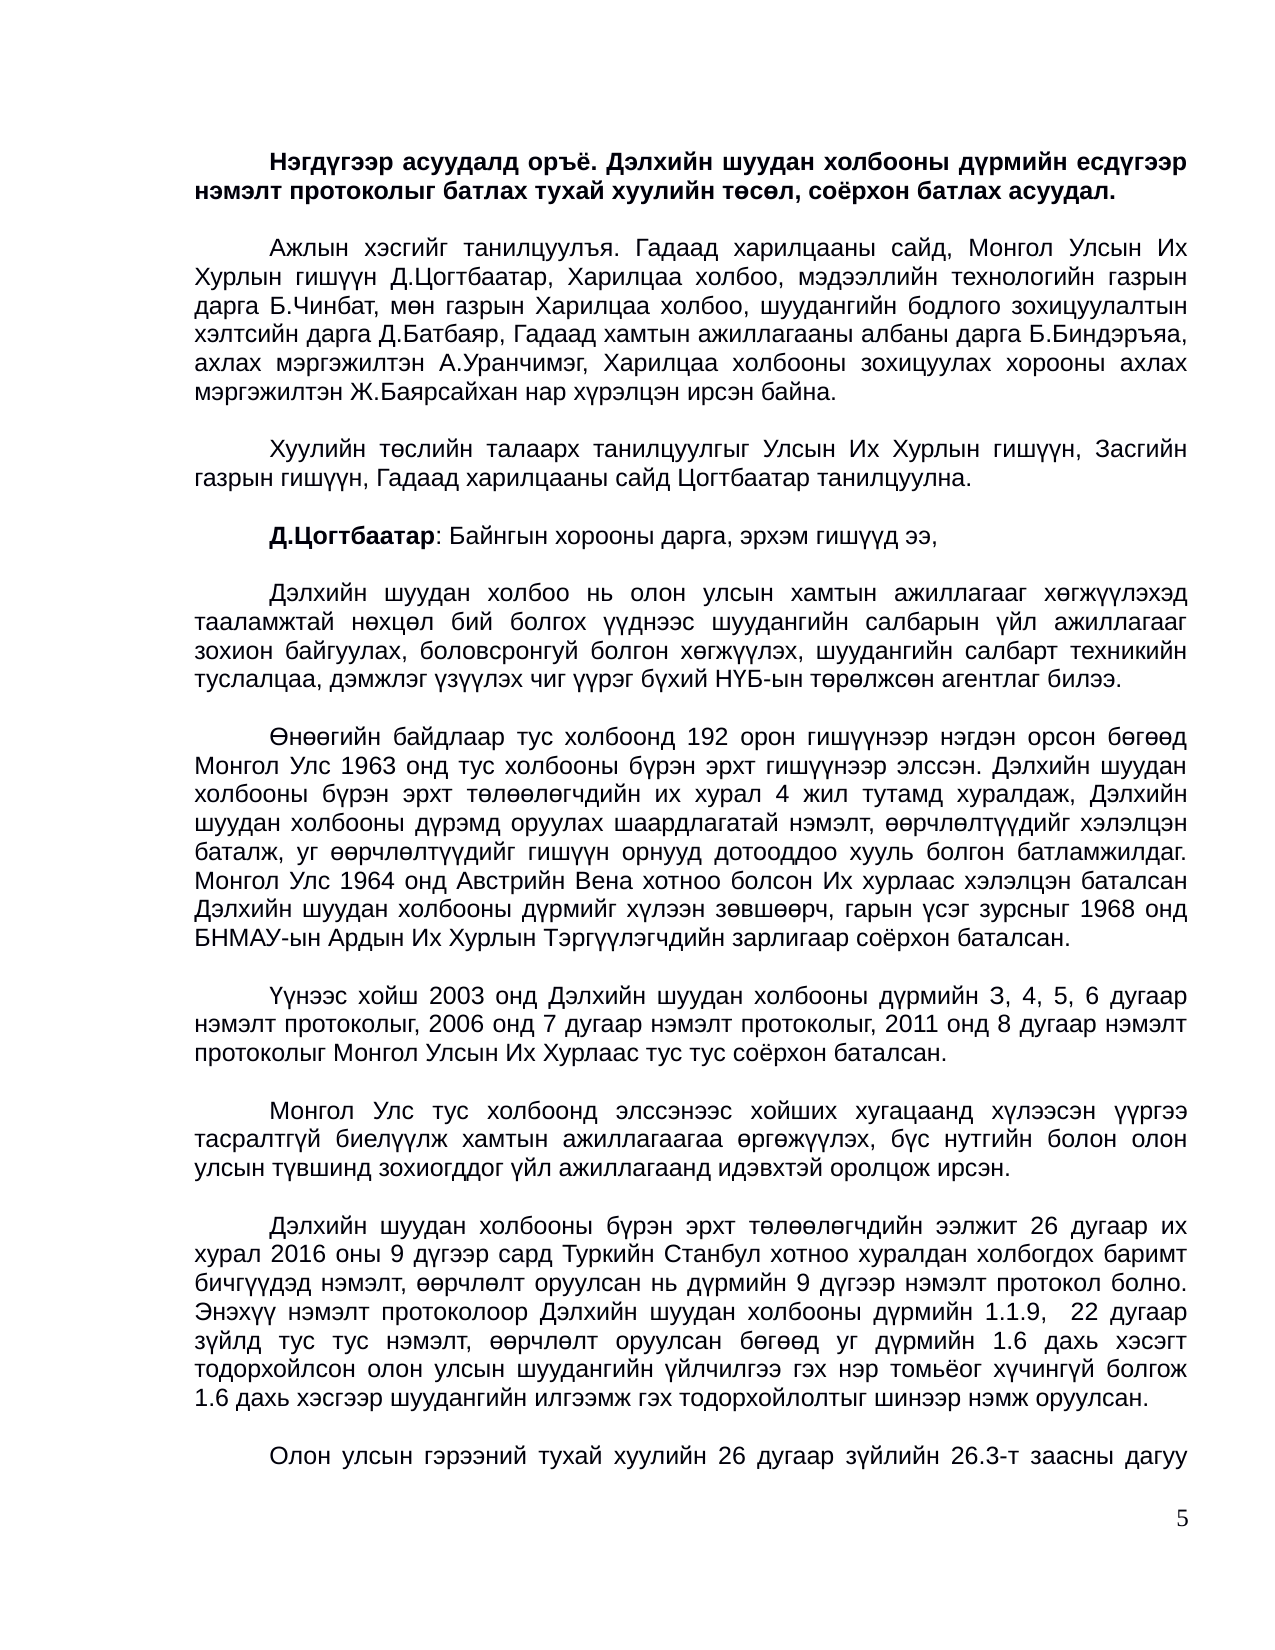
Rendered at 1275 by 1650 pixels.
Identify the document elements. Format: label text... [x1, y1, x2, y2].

text Д.Цогтбаатар: Байнгын хорооны дарга, эрхэм гишүүд ээ, [194, 521, 1188, 549]
text Ажлын хэсгийг танилцуулъя. Гадаад харилцааны сайд, Монгол Улсын Их Хурлын гишүүн Д.Цогтбаатар, Харилцаа холбоо, мэдээллийн технологийн газрын дарга Б.Чинбат, мөн газрын Харилцаа холбоо, шуудангийн бодлого зохицуулалтын хэлтсийн дарга Д.Батбаяр, Гадаад хамтын ажиллагааны албаны дарга Б.Биндэръяа, ахлах мэргэжилтэн А.Уранчимэг, Харилцаа холбооны зохицуулах хорооны ахлах мэргэжилтэн Ж.Баярсайхан нар хүрэлцэн ирсэн байна. [194, 233, 1188, 406]
text Дэлхийн шуудан холбоо нь олон улсын хамтын ажиллагааг хөгжүүлэхэд тааламжтай нөхцөл бий болгох үүднээс шуудангийн салбарын үйл ажиллагааг зохион байгуулах, боловсронгуй болгон хөгжүүлэх, шуудангийн салбарт техникийн туслалцаа, дэмжлэг үзүүлэх чиг үүрэг бүхий НҮБ-ын төрөлжсөн агентлаг билээ. [194, 578, 1188, 693]
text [194, 1441, 1188, 1469]
text Дэлхийн шуудан холбооны бүрэн эрхт төлөөлөгчдийн ээлжит 26 дугаар их хурал 2016 оны 9 дүгээр сард Туркийн Станбул хотноо хуралдан холбогдох баримт бичгүүдэд нэмэлт, өөрчлөлт оруулсан нь дүрмийн 9 дүгээр нэмэлт протокол болно. Энэхүү нэмэлт протоколоор Дэлхийн шуудан холбооны дүрмийн 1.1.9, 22 дугаар зүйлд тус тус нэмэлт, өөрчлөлт оруулсан бөгөөд уг дүрмийн 1.6 дахь хэсэгт тодорхойлсон олон улсын шуудангийн үйлчилгээ гэх нэр томьёог хүчингүй болгож 1.6 дахь хэсгээр шуудангийн илгээмж гэх тодорхойлолтыг шинээр нэмж оруулсан. [194, 1211, 1188, 1412]
text Монгол Улс тус холбоонд элссэнээс хойших хугацаанд хүлээсэн үүргээ тасралтгүй биелүүлж хамтын ажиллагаагаа өргөжүүлэх, бүс нутгийн болон олон улсын түвшинд зохиогддог үйл ажиллагаанд идэвхтэй оролцож ирсэн. [194, 1096, 1188, 1182]
text Нэгдүгээр асуудалд оръё. Дэлхийн шуудан холбооны дүрмийн есдүгээр нэмэлт протоколыг батлах тухай хуулийн төсөл, соёрхон батлах асуудал. [194, 147, 1188, 204]
text Өнөөгийн байдлаар тус холбоонд 192 орон гишүүнээр нэгдэн орсон бөгөөд Монгол Улс 1963 онд тус холбооны бүрэн эрхт гишүүнээр элссэн. Дэлхийн шуудан холбооны бүрэн эрхт төлөөлөгчдийн их хурал 4 жил тутамд хуралдаж, Дэлхийн шуудан холбооны дүрэмд оруулах шаардлагатай нэмэлт, өөрчлөлтүүдийг хэлэлцэн баталж, уг өөрчлөлтүүдийг гишүүн орнууд дотооддоо хууль болгон батламжилдаг. Монгол Улс 1964 онд Австрийн Вена хотноо болсон Их хурлаас хэлэлцэн баталсан Дэлхийн шуудан холбооны дүрмийг хүлээн зөвшөөрч, гарын үсэг зурсныг 1968 онд БНМАУ-ын Ардын Их Хурлын Тэргүүлэгчдийн зарлигаар соёрхон баталсан. [194, 722, 1188, 952]
text Үүнээс хойш 2003 онд Дэлхийн шуудан холбооны дүрмийн З, 4, 5, 6 дугаар нэмэлт протоколыг, 2006 онд 7 дугаар нэмэлт протоколыг, 2011 онд 8 дугаар нэмэлт протоколыг Монгол Улсын Их Хурлаас тус тус соёрхон баталсан. [194, 981, 1188, 1067]
text Хуулийн төслийн талаарх танилцуулгыг Улсын Их Хурлын гишүүн, Засгийн газрын гишүүн, Гадаад харилцааны сайд Цогтбаатар танилцуулна. [194, 434, 1188, 492]
